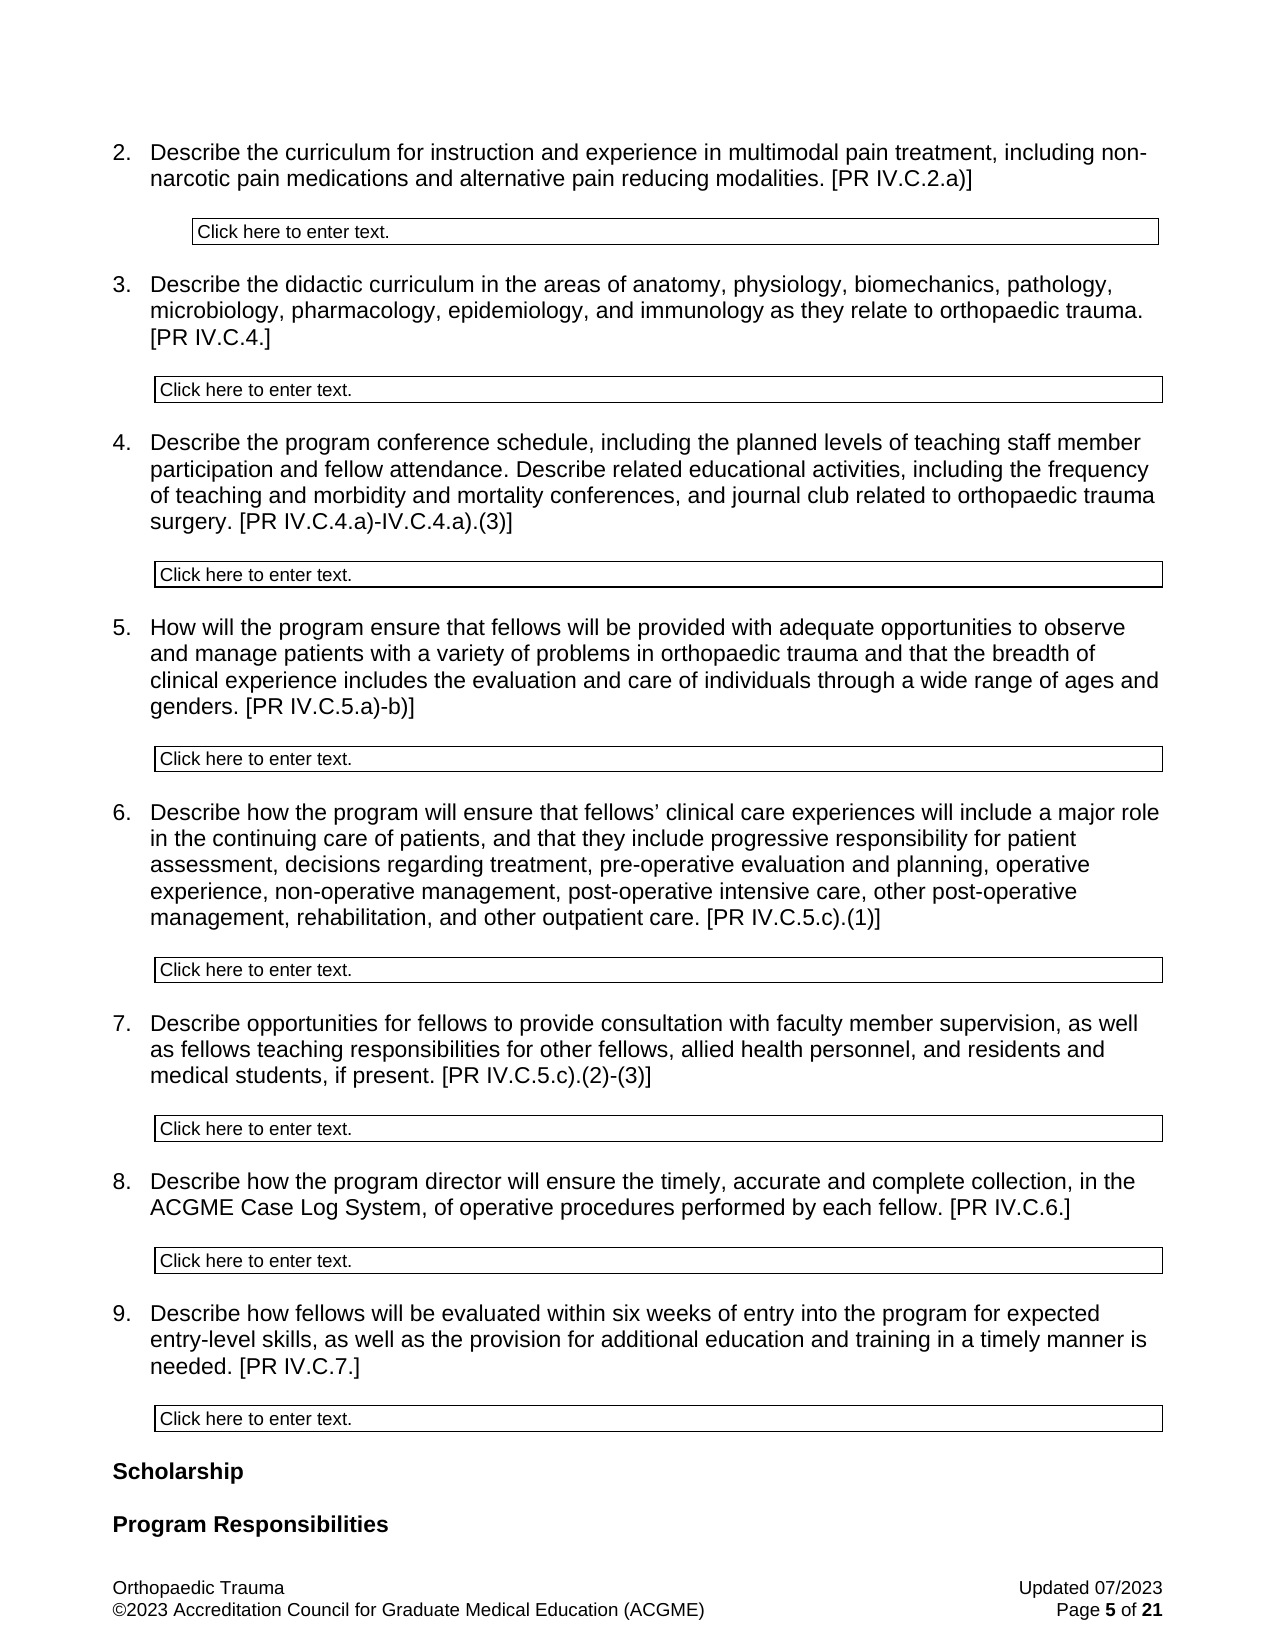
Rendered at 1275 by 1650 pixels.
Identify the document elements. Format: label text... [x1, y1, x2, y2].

list How will the program ensure that fellows will be provided with adequate opportunities to observe and manage patients with a variety of problems in orthopaedic trauma and that the breadth of clinical experience includes the evaluation and care of individuals through a wide range of ages and genders. [PR IV.C.5.a)-b)] [112, 614, 1162, 719]
list Describe the program conference schedule, including the planned levels of teaching staff member participation and fellow attendance. Describe related educational activities, including the frequency of teaching and morbidity and mortality conferences, and journal club related to orthopaedic trauma surgery. [PR IV.C.4.a)-IV.C.4.a).(3)] [112, 429, 1162, 534]
list Describe how fellows will be evaluated within six weeks of entry into the program for expected entry-level skills, as well as the provision for additional education and training in a timely manner is needed. [PR IV.C.7.] [112, 1300, 1162, 1379]
list Describe how the program director will ensure the timely, accurate and complete collection, in the ACGME Case Log System, of operative procedures performed by each fellow. [PR IV.C.6.] [112, 1168, 1162, 1221]
list Describe how the program will ensure that fellows’ clinical care experiences will include a major role in the continuing care of patients, and that they include progressive responsibility for patient assessment, decisions regarding treatment, pre-operative evaluation and planning, operative experience, non-operative management, post-operative intensive care, other post-operative management, rehabilitation, and other outpatient care. [PR IV.C.5.c).(1)] [112, 798, 1162, 930]
list Describe opportunities for fellows to provide consultation with faculty member supervision, as well as fellows teaching responsibilities for other fellows, allied health personnel, and residents and medical students, if present. [PR IV.C.5.c).(2)-(3)] [112, 1009, 1162, 1089]
list Describe the didactic curriculum in the areas of anatomy, physiology, biomechanics, pathology, microbiology, pharmacology, epidemiology, and immunology as they relate to orthopaedic trauma. [PR IV.C.4.] [112, 271, 1162, 350]
text Scholarship [112, 1458, 1162, 1484]
text Program Responsibilities [112, 1511, 1162, 1537]
list Describe the curriculum for instruction and experience in multimodal pain treatment, including non-narcotic pain medications and alternative pain reducing modalities. [PR IV.C.2.a)] [112, 139, 1162, 192]
